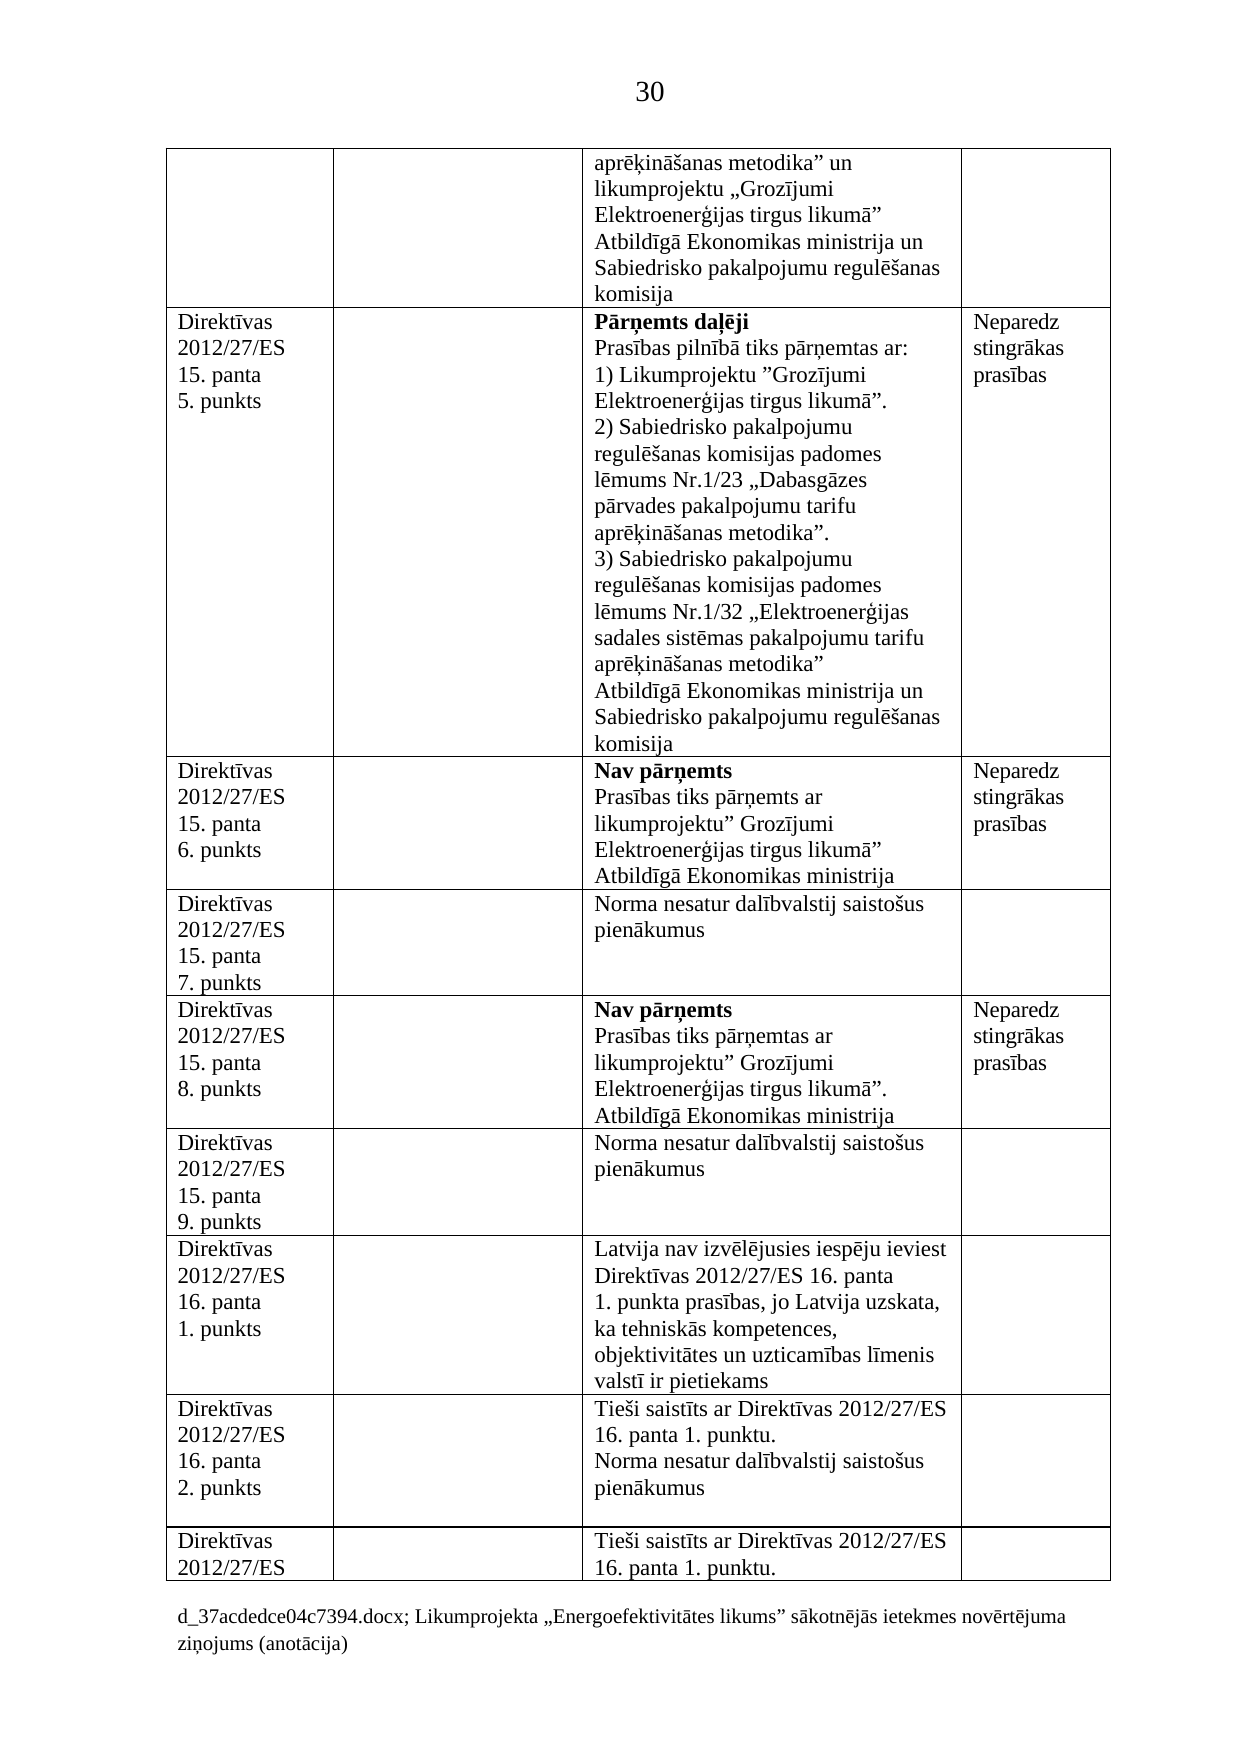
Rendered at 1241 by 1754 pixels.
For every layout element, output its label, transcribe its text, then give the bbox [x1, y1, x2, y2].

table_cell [167, 149, 333, 307]
table_cell [334, 1236, 582, 1394]
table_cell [167, 1528, 333, 1580]
table_cell Direktīvas 2012/27/ES 16. panta 2. punkts [167, 1395, 333, 1526]
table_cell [583, 1395, 961, 1526]
table_cell Direktīvas 2012/27/ES 15. panta 9. punkts [167, 1129, 333, 1234]
table_cell [334, 996, 582, 1128]
table_cell [334, 890, 582, 995]
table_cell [962, 149, 1110, 307]
table_cell Direktīvas 2012/27/ES 15. panta 8. punkts [167, 996, 333, 1128]
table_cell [583, 149, 961, 307]
table_cell [334, 1528, 582, 1580]
table_cell Pārņemts daļēji Prasības pilnībā tiks pārņemtas ar: 1) Likumprojektu ”Grozījumi Elektroenerģijas tirgus likumā”. 2) Sabiedrisko pakalpojumu regulēšanas komisijas padomes lēmums Nr.1/23 „Dabasgāzes pārvades pakalpojumu tarifu aprēķināšanas metodika”. 3) Sabiedrisko pakalpojumu regulēšanas komisijas padomes lēmums Nr.1/32 „Elektroenerģijas sadales sistēmas pakalpojumu tarifu aprēķināšanas metodika” Atbildīgā Ekonomikas ministrija un Sabiedrisko pakalpojumu regulēšanas komisija [583, 308, 961, 756]
table_cell Norma nesatur dalībvalstij saistošus pienākumus [583, 1129, 961, 1234]
table_cell Direktīvas 2012/27/ES 15. panta 7. punkts [167, 890, 333, 995]
table_cell [962, 1129, 1110, 1234]
table_cell Direktīvas 2012/27/ES 15. panta 5. punkts [167, 308, 333, 756]
table_cell [334, 308, 582, 756]
table_cell Latvija nav izvēlējusies iespēju ieviest Direktīvas 2012/27/ES 16. panta 1. punkta prasības, jo Latvija uzskata, ka tehniskās kompetences, objektivitātes un uzticamības līmenis valstī ir pietiekams [583, 1236, 961, 1394]
table_cell Norma nesatur dalībvalstij saistošus pienākumus [583, 890, 961, 995]
table_cell [334, 149, 582, 307]
table_cell [334, 1395, 582, 1526]
table_cell [334, 757, 582, 889]
table_cell Direktīvas 2012/27/ES 16. panta 1. punkts [167, 1236, 333, 1394]
table_cell Direktīvas 2012/27/ES 15. panta 6. punkts [167, 757, 333, 889]
table_cell Nav pārņemts Prasības tiks pārņemts ar likumprojektu” Grozījumi Elektroenerģijas tirgus likumā” Atbildīgā Ekonomikas ministrija [583, 757, 961, 889]
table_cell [583, 1528, 961, 1580]
table_cell [962, 1236, 1110, 1394]
table_cell Neparedz stingrākas prasības [962, 757, 1110, 889]
table_cell Neparedz stingrākas prasības [962, 996, 1110, 1128]
table_cell Neparedz stingrākas prasības [962, 308, 1110, 756]
table_cell [962, 1528, 1110, 1580]
table_cell [962, 1395, 1110, 1526]
table_cell [334, 1129, 582, 1234]
table_cell [962, 890, 1110, 995]
table_cell Nav pārņemts Prasības tiks pārņemtas ar likumprojektu” Grozījumi Elektroenerģijas tirgus likumā”. Atbildīgā Ekonomikas ministrija [583, 996, 961, 1128]
